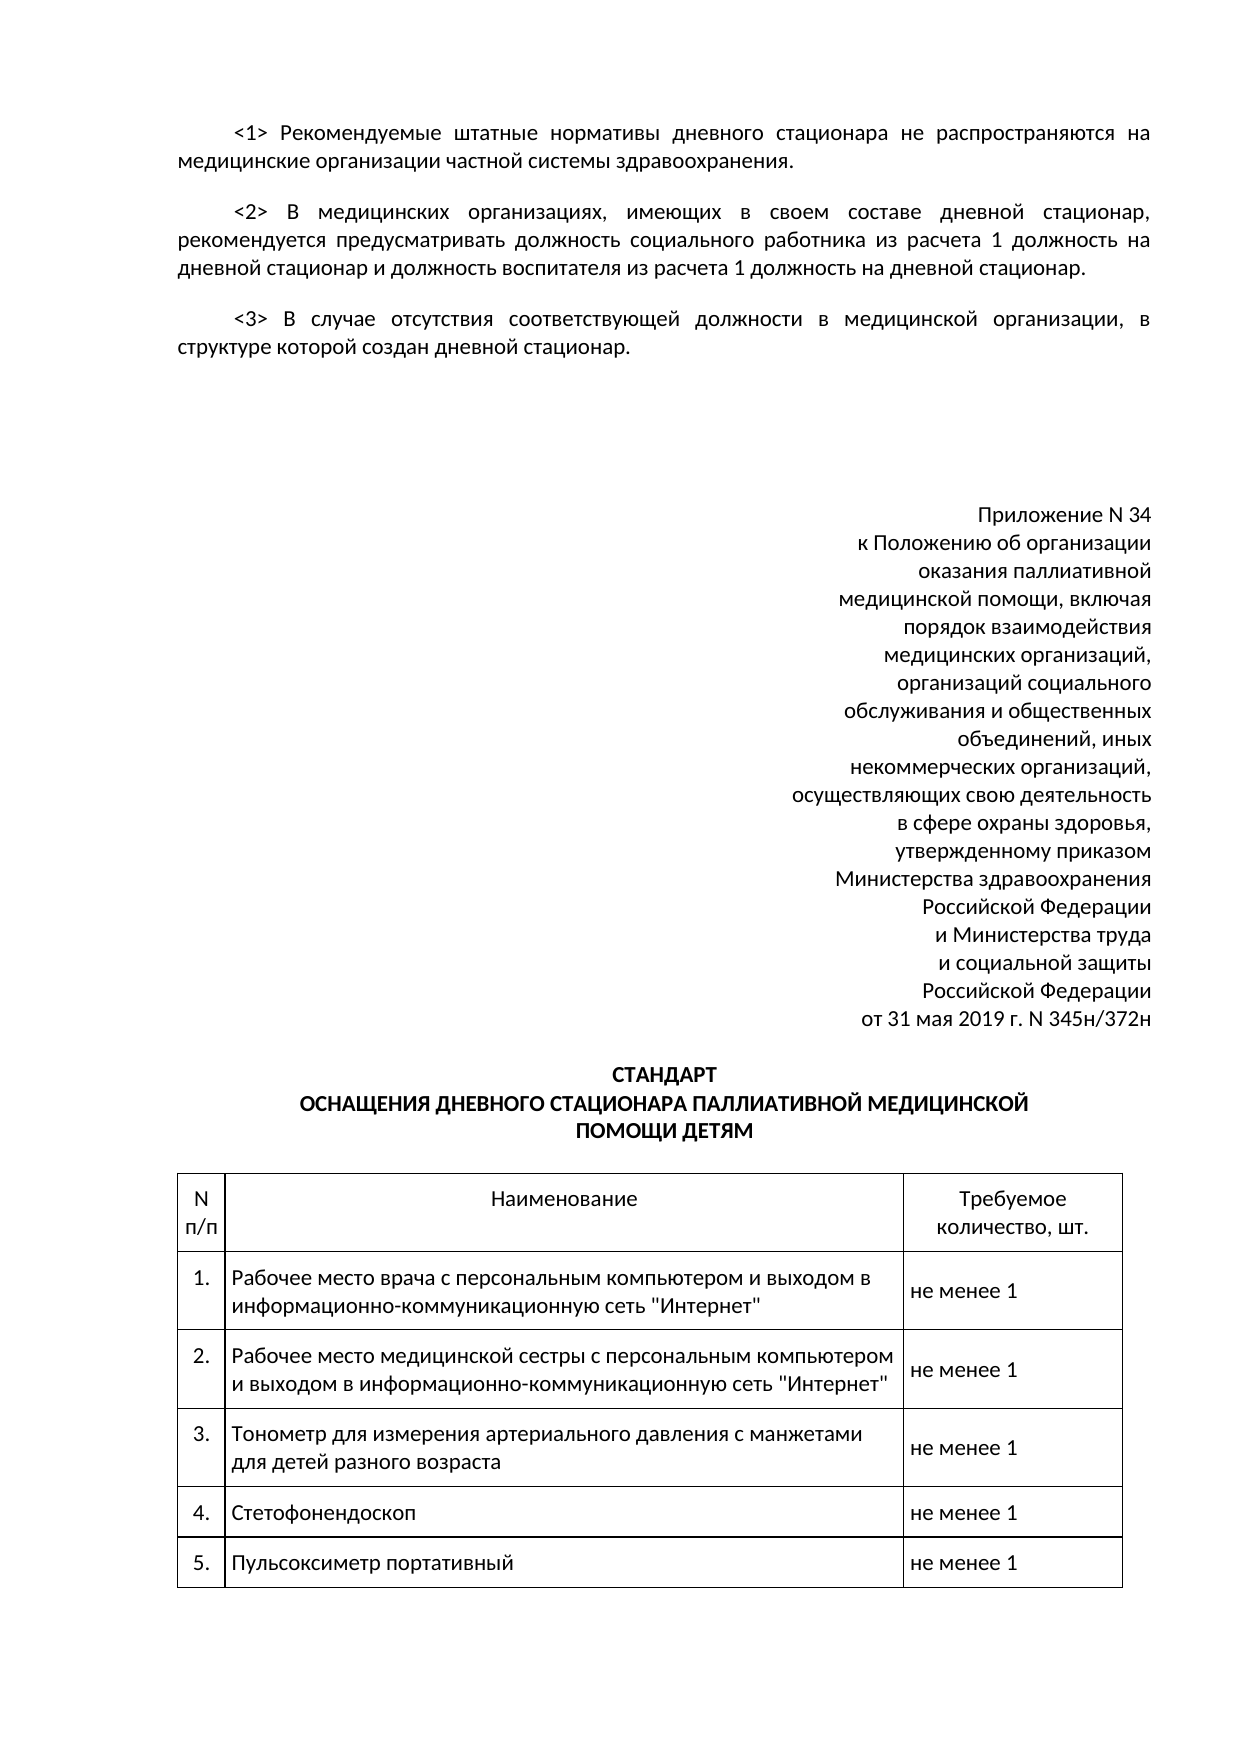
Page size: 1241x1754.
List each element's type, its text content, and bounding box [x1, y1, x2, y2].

text Министерства здравоохранения [177, 864, 1152, 892]
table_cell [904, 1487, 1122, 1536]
text медицинской помощи, включая [177, 584, 1152, 612]
text некоммерческих организаций, [177, 752, 1152, 780]
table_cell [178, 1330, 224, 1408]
text Приложение N 34 [177, 500, 1152, 528]
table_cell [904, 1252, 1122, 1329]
text и Министерства труда [177, 921, 1152, 948]
title СТАНДАРТ [177, 1061, 1152, 1089]
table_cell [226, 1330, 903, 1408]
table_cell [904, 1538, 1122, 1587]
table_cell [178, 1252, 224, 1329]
text <3> В случае отсутствия соответствующей должности в медицинской организации, в структуре которой создан дневной стационар. [177, 304, 1152, 360]
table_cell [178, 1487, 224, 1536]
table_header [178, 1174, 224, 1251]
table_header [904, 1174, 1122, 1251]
text Российской Федерации [177, 977, 1152, 1004]
text от 31 мая 2019 г. N 345н/372н [177, 1004, 1152, 1033]
text оказания паллиативной [177, 556, 1152, 584]
text Российской Федерации [177, 892, 1152, 921]
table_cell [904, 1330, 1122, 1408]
text организаций социального [177, 668, 1152, 696]
text утвержденному приказом [177, 836, 1152, 864]
text осуществляющих свою деятельность [177, 780, 1152, 808]
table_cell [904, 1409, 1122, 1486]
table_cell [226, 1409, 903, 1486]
text объединений, иных [177, 724, 1152, 752]
title ПОМОЩИ ДЕТЯМ [177, 1117, 1152, 1145]
text <2> В медицинских организациях, имеющих в своем составе дневной стационар, рекомендуется предусматривать должность социального работника из расчета 1 должность на дневной стационар и должность воспитателя из расчета 1 должность на дневной стационар. [177, 197, 1152, 281]
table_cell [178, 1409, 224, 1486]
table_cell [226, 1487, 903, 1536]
text к Положению об организации [177, 528, 1152, 556]
text обслуживания и общественных [177, 696, 1152, 724]
text <1> Рекомендуемые штатные нормативы дневного стационара не распространяются на медицинские организации частной системы здравоохранения. [177, 118, 1152, 174]
title ОСНАЩЕНИЯ ДНЕВНОГО СТАЦИОНАРА ПАЛЛИАТИВНОЙ МЕДИЦИНСКОЙ [177, 1089, 1152, 1117]
text медицинских организаций, [177, 640, 1152, 668]
text в сфере охраны здоровья, [177, 808, 1152, 836]
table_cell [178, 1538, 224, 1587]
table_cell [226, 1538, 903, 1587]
text и социальной защиты [177, 948, 1152, 977]
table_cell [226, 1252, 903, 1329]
text порядок взаимодействия [177, 612, 1152, 640]
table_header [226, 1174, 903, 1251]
